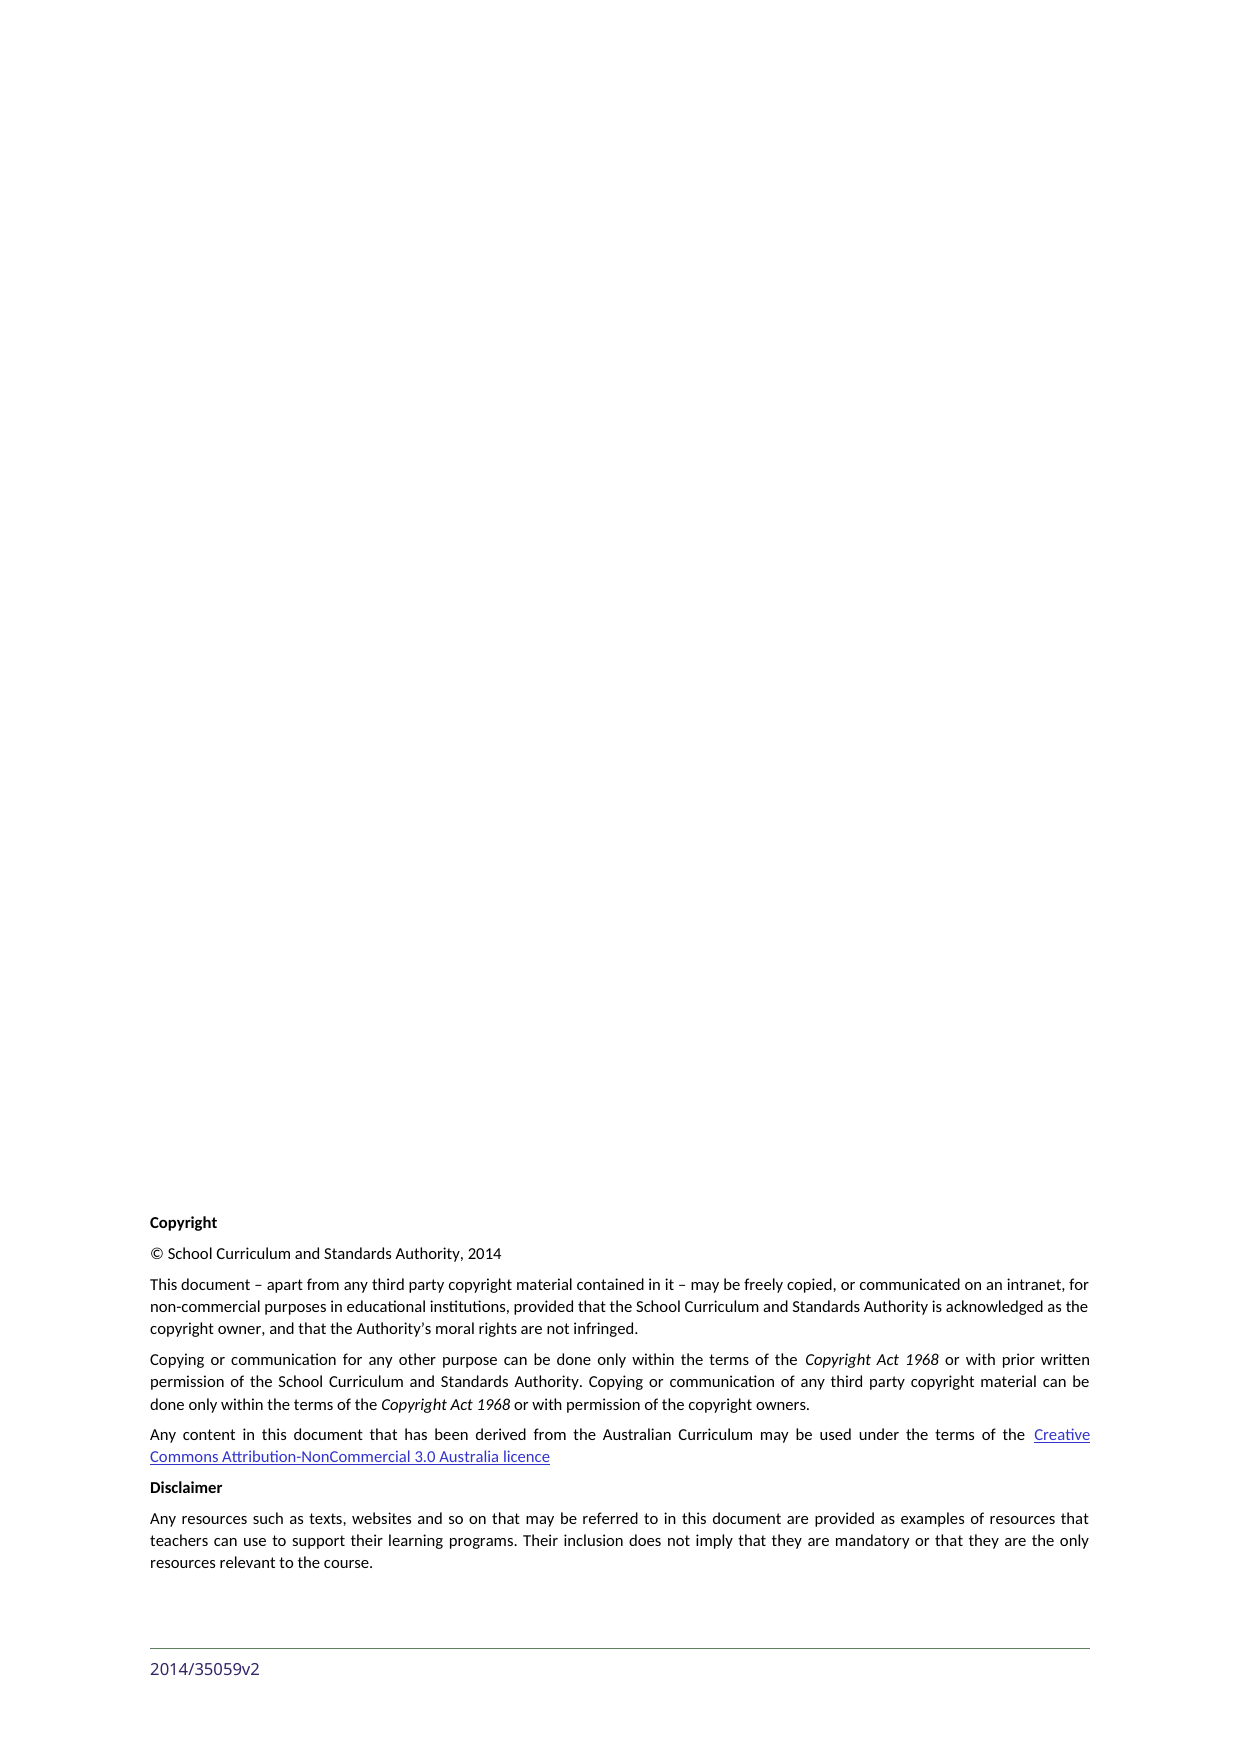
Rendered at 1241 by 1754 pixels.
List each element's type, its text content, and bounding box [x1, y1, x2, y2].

text Copyright [150, 1213, 1090, 1233]
text Copying or communication for any other purpose can be done only within the terms of the Copyright Act 1968 or with prior written permission of the School Curriculum and Standards Authority. Copying or communication of any third party copyright material can be done only within the terms of the Copyright Act 1968 or with permission of the copyright owners. [150, 1349, 1090, 1414]
text Any resources such as texts, websites and so on that may be referred to in this document are provided as examples of resources that teachers can use to support their learning programs. Their inclusion does not imply that they are mandatory or that they are the only resources relevant to the course. [150, 1508, 1090, 1573]
text This document – apart from any third party copyright material contained in it – may be freely copied, or communicated on an intranet, for non-commercial purposes in educational institutions, provided that the School Curriculum and Standards Authority is acknowledged as the copyright owner, and that the Authority’s moral rights are not infringed. [150, 1274, 1090, 1339]
text Disclaimer [150, 1477, 1090, 1498]
text Any content in this document that has been derived from the Australian Curriculum may be used under the terms of the Creative Commons Attribution-NonCommercial 3.0 Australia licence [150, 1424, 1090, 1467]
text © School Curriculum and Standards Authority, 2014 [150, 1243, 1090, 1264]
